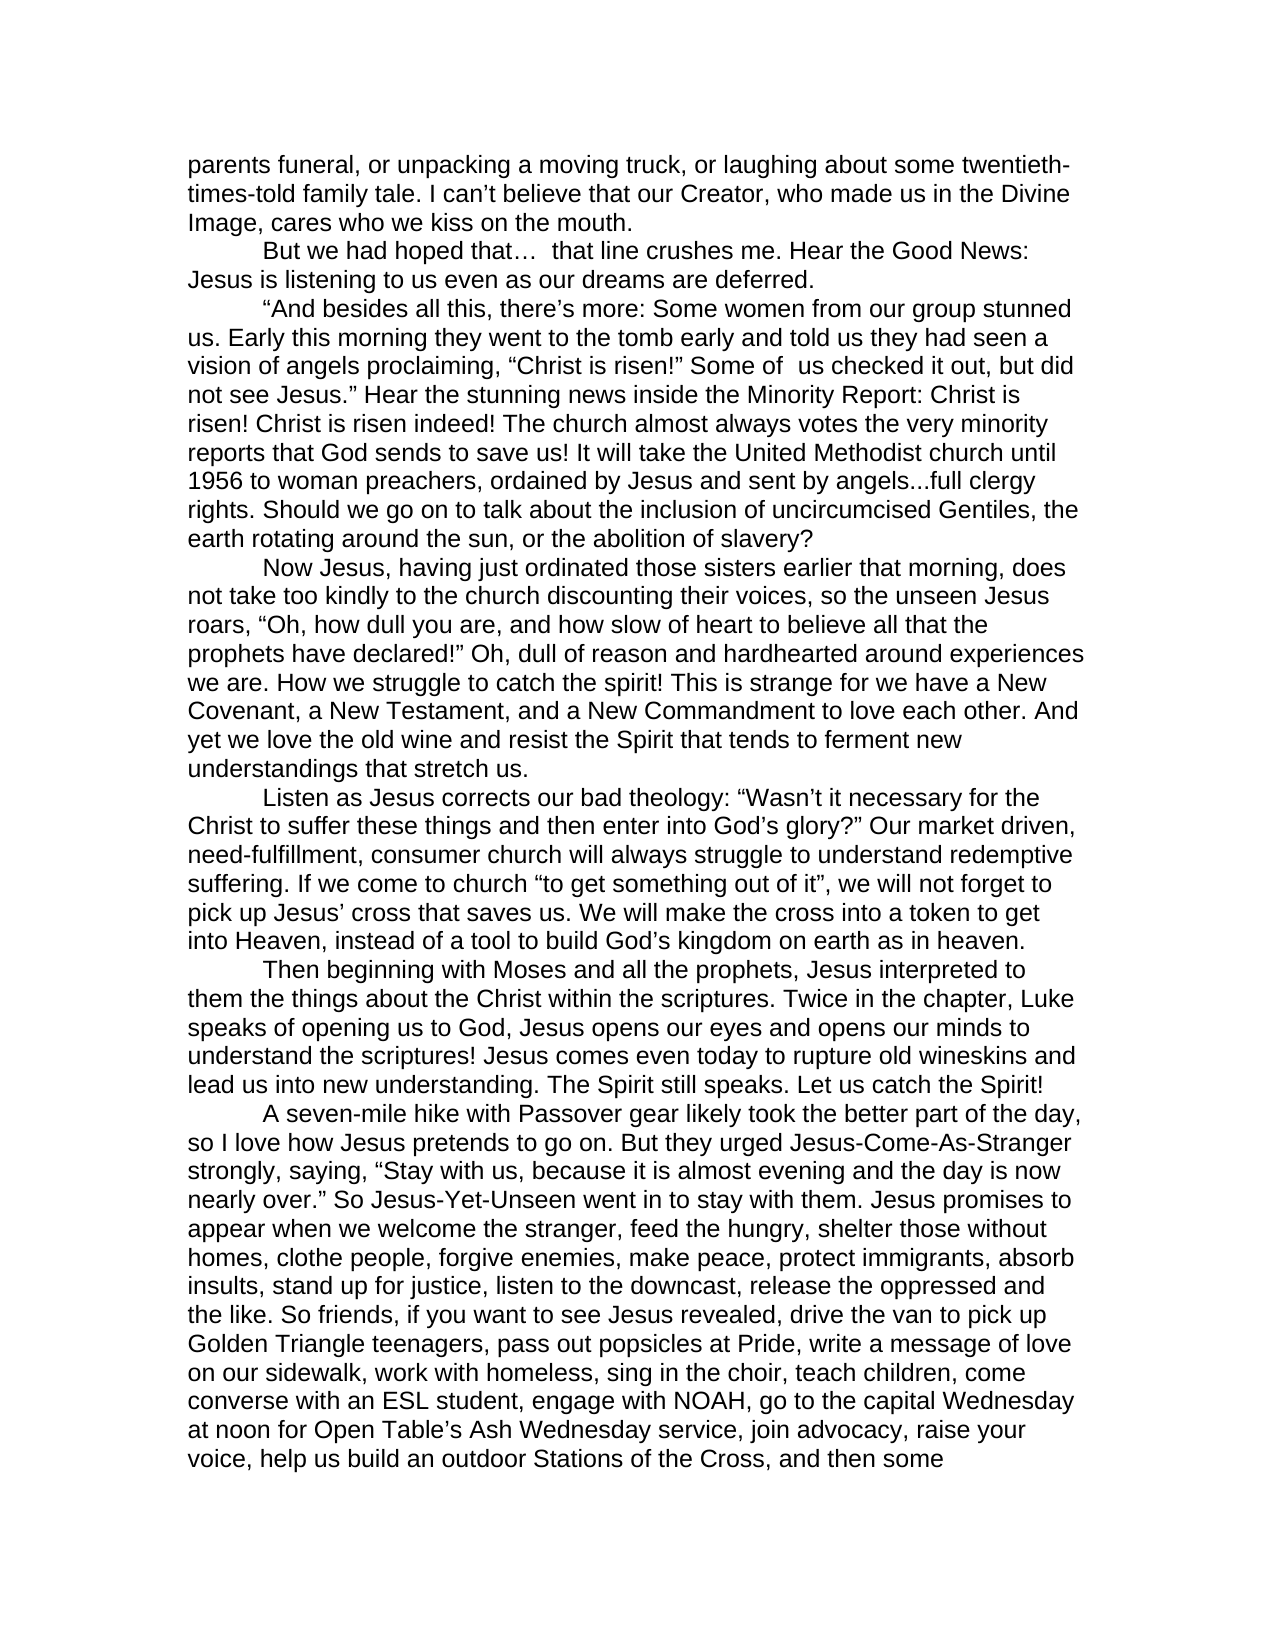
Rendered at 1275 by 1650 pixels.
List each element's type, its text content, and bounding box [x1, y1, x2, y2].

text But we had hoped that… that line crushes me. Hear the Good News: Jesus is listening to us even as our dreams are deferred. [187, 236, 1087, 294]
text Listen as Jesus corrects our bad theology: “Wasn’t it necessary for the Christ to suffer these things and then enter into God’s glory?” Our market driven, need-fulfillment, consumer church will always struggle to understand redemptive suffering. If we come to church “to get something out of it”, we will not forget to pick up Jesus’ cross that saves us. We will make the cross into a token to get into Heaven, instead of a tool to build God’s kingdom on earth as in heaven. [187, 782, 1087, 955]
text Now Jesus, having just ordinated those sisters earlier that morning, does not take too kindly to the church discounting their voices, so the unseen Jesus roars, “Oh, how dull you are, and how slow of heart to believe all that the prophets have declared!” Oh, dull of reason and hardhearted around experiences we are. How we struggle to catch the spirit! This is strange for we have a New Covenant, a New Testament, and a New Commandment to love each other. And yet we love the old wine and resist the Spirit that tends to ferment new understandings that stretch us. [187, 552, 1087, 782]
text Then beginning with Moses and all the prophets, Jesus interpreted to them the things about the Christ within the scriptures. Twice in the chapter, Luke speaks of opening us to God, Jesus opens our eyes and opens our minds to understand the scriptures! Jesus comes even today to rupture old wineskins and lead us into new understanding. The Spirit still speaks. Let us catch the Spirit! [187, 955, 1087, 1099]
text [187, 150, 1087, 236]
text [187, 1099, 1087, 1472]
text “And besides all this, there’s more: Some women from our group stunned us. Early this morning they went to the tomb early and told us they had seen a vision of angels proclaiming, “Christ is risen!” Some of us checked it out, but did not see Jesus.” Hear the stunning news inside the Minority Report: Christ is risen! Christ is risen indeed! The church almost always votes the very minority reports that God sends to save us! It will take the United Methodist church until 1956 to woman preachers, ordained by Jesus and sent by angels...full clergy rights. Should we go on to talk about the inclusion of uncircumcised Gentiles, the earth rotating around the sun, or the abolition of slavery? [187, 294, 1087, 552]
